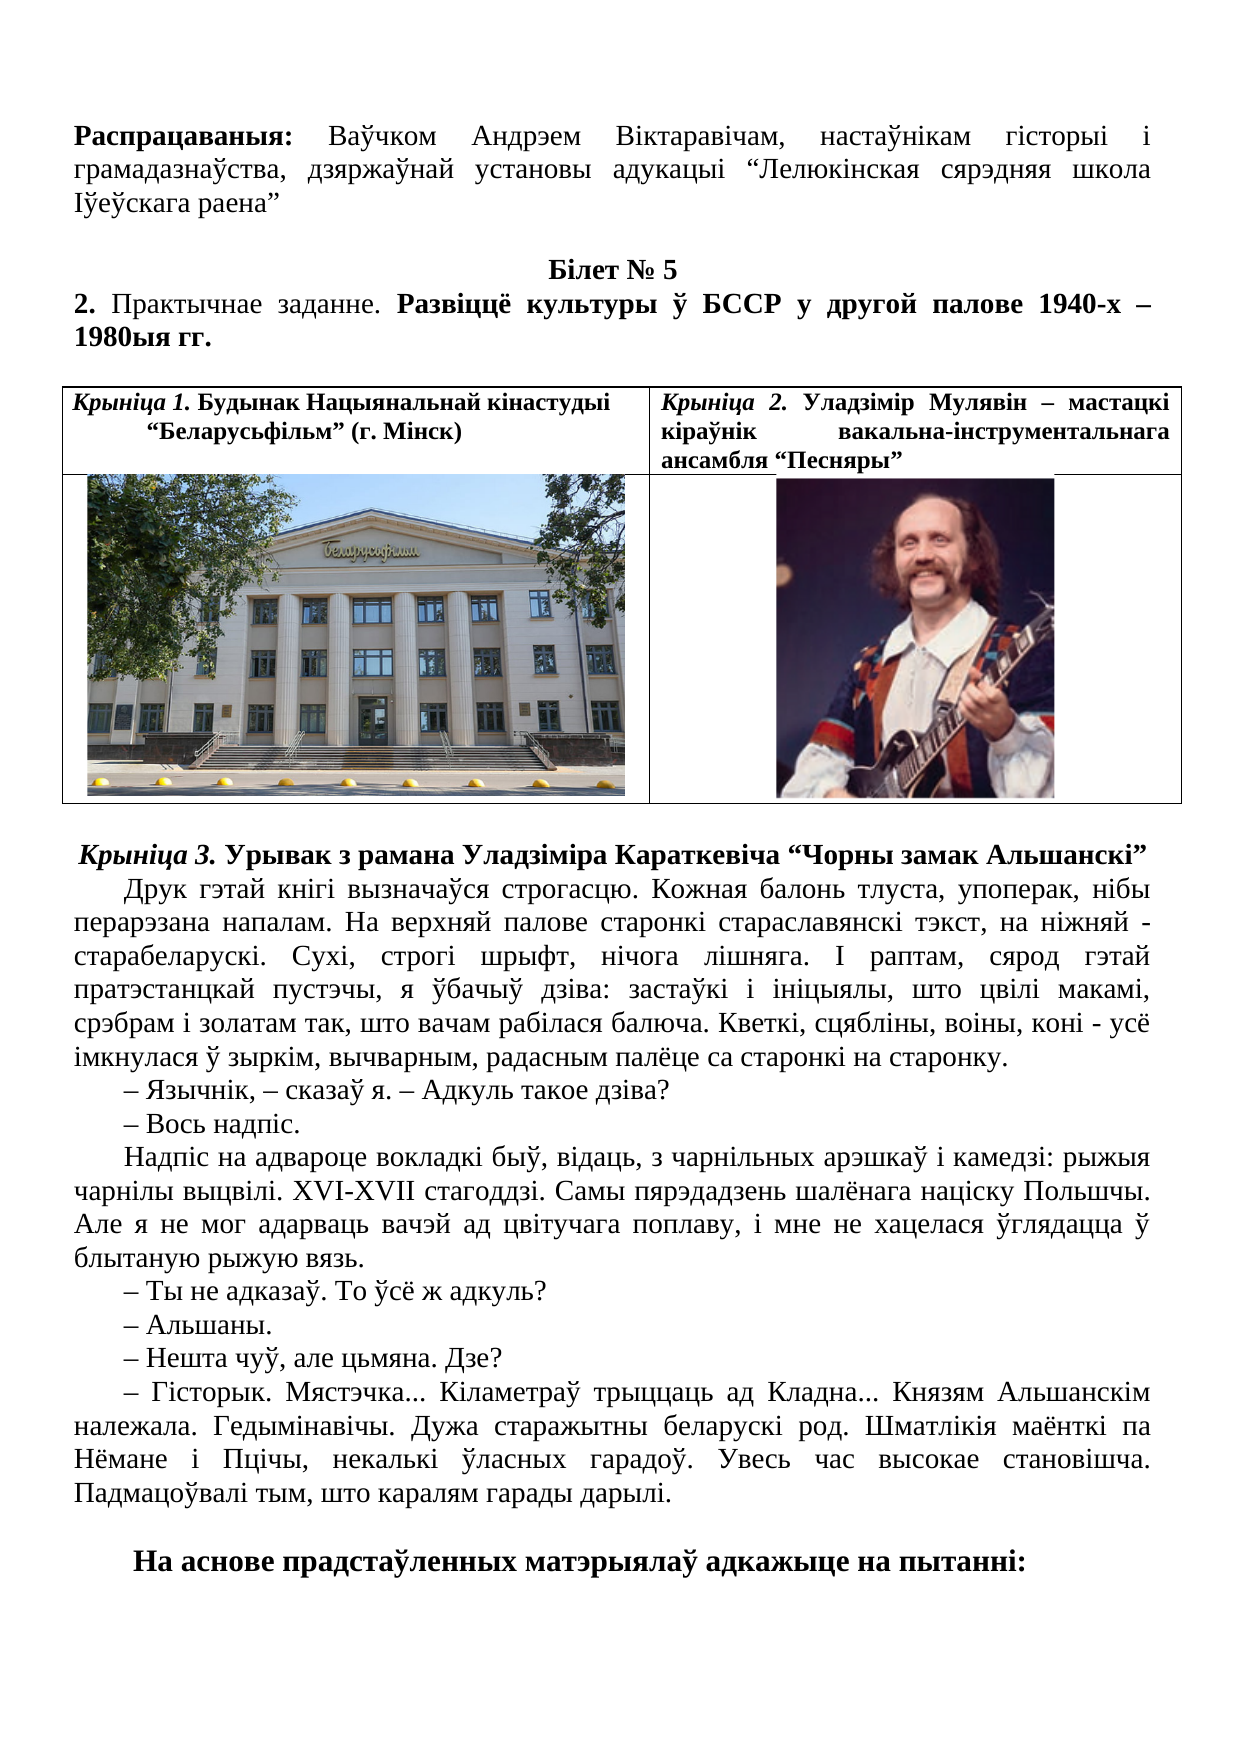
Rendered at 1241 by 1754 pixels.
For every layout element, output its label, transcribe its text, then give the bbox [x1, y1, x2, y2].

text – Нешта чуў, але цьмяна. Дзе? [74, 1341, 1152, 1374]
table_header Крыніца 1. Будынак Нацыянальнай кінастудыі “Беларусьфільм” (г. Мінск) [63, 388, 649, 474]
text – Альшаны. [74, 1307, 1152, 1341]
table_cell [63, 475, 649, 803]
table_cell [650, 475, 776, 803]
text Надпіс на адвароце вокладкі быў, відаць, з чарнільных арэшкаў і камедзі: рыжыя чарнілы выцвілі. XVI-XVII стагоддзі. Самы пярэдадзень шалёнага націску Польшчы. Але я не мог адарваць вачэй ад цвітучага поплаву, і мне не хацелася ўглядацца ў блытаную рыжую вязь. [74, 1139, 1152, 1273]
table_cell [1055, 475, 1181, 803]
text Друк гэтай кнігі вызначаўся строгасцю. Кожная балонь тлуста, упоперак, нібы перарэзана напалам. На верхняй палове старонкі стараславянскі тэкст, на ніжняй - старабеларускі. Сухі, строгі шрыфт, нічога лішняга. І раптам, сярод гэтай пратэстанцкай пустэчы, я ўбачыў дзіва: застаўкі і ініцыялы, што цвілі макамі, срэбрам і золатам так, што вачам рабілася балюча. Кветкі, сцябліны, воіны, коні - усё імкнулася ў зыркім, вычварным, радасным палёце са старонкі на старонку. [74, 871, 1152, 1072]
text – Ты не адказаў. То ўсё ж адкуль? [74, 1273, 1152, 1307]
text 2. Практычнае заданне. Развіццё культуры ў БССР у другой палове 1940-х – 1980ыя гг. [74, 286, 1152, 353]
text – Язычнік, – сказаў я. – Адкуль такое дзіва? [74, 1072, 1152, 1106]
text – Гісторык. Мястэчка... Кіламетраў трыццаць ад Кладна... Князям Альшанскім належала. Гедымінавічы. Дужа старажытны беларускі род. Шматлікія маёнткі па Нёмане і Пцічы, некалькі ўласных гарадоў. Увесь час высокае становішча. Падмацоўвалі тым, што каралям гарады дарылі. [74, 1374, 1152, 1508]
text Білет № 5 [74, 252, 1152, 286]
text – Вось надпіс. [74, 1106, 1152, 1139]
text На аснове прадстаўленных матэрыялаў адкажыце на пытанні: [133, 1542, 1152, 1578]
picture [776, 474, 1055, 803]
text Крыніца 3. Урывак з рамана Уладзіміра Караткевіча “Чорны замак Альшанскі” [74, 837, 1152, 871]
picture [87, 474, 625, 796]
table_header Крыніца 2. Уладзімір Мулявін – мастацкі кіраўнік вакальна-інструментальнага ансамбля “Песняры” [650, 388, 1181, 474]
text Распрацаваныя: Ваўчком Андрэем Віктаравічам, настаўнікам гісторыі і грамадазнаўства, дзяржаўнай установы адукацыі “Лелюкінская сярэдняя школа Іўеўскага раена” [74, 118, 1152, 219]
